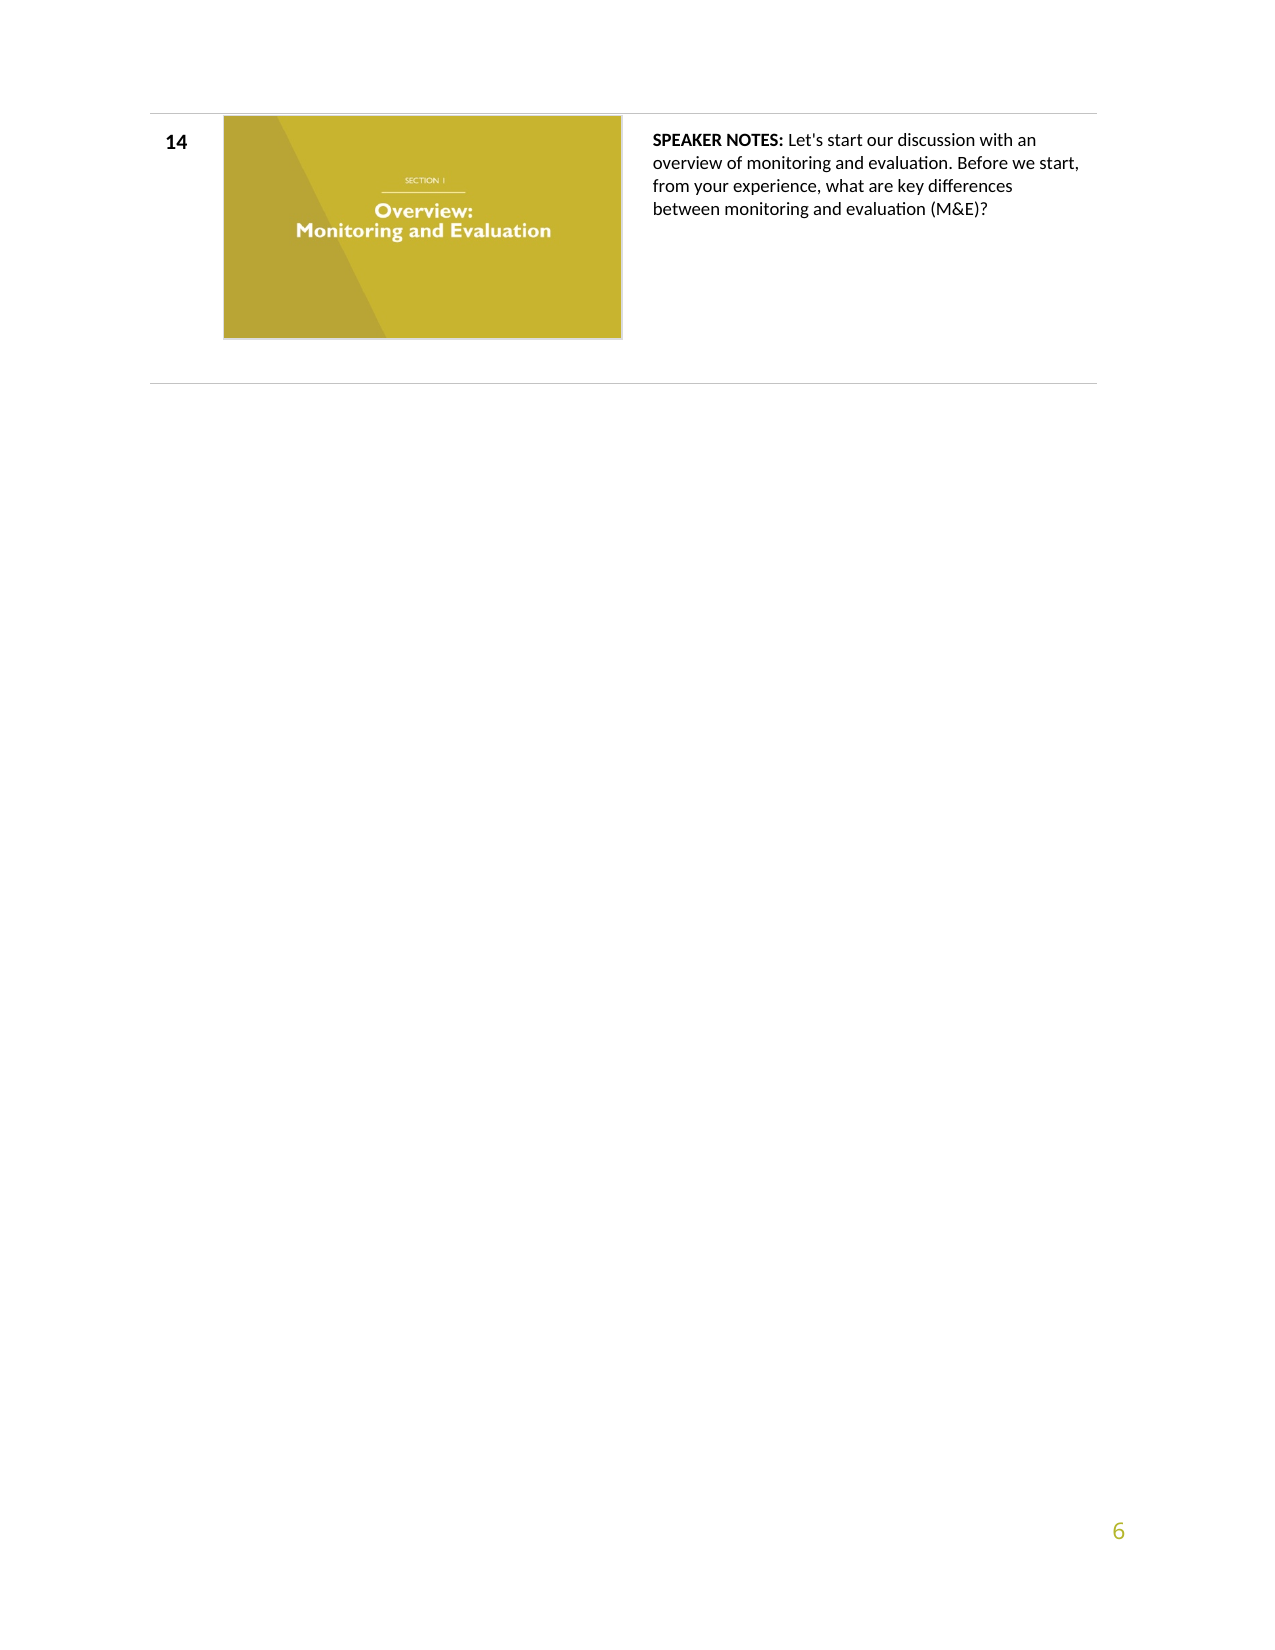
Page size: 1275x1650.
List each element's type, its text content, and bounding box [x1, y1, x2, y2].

table_cell SPEAKER NOTES: Let's start our discussion with an overview of monitoring and evaluation. Before we start, from your experience, what are key differences between monitoring and evaluation (M&E)? [638, 114, 1097, 383]
table_cell 14 [150, 114, 206, 383]
picture [224, 116, 621, 338]
table_cell [206, 114, 638, 383]
